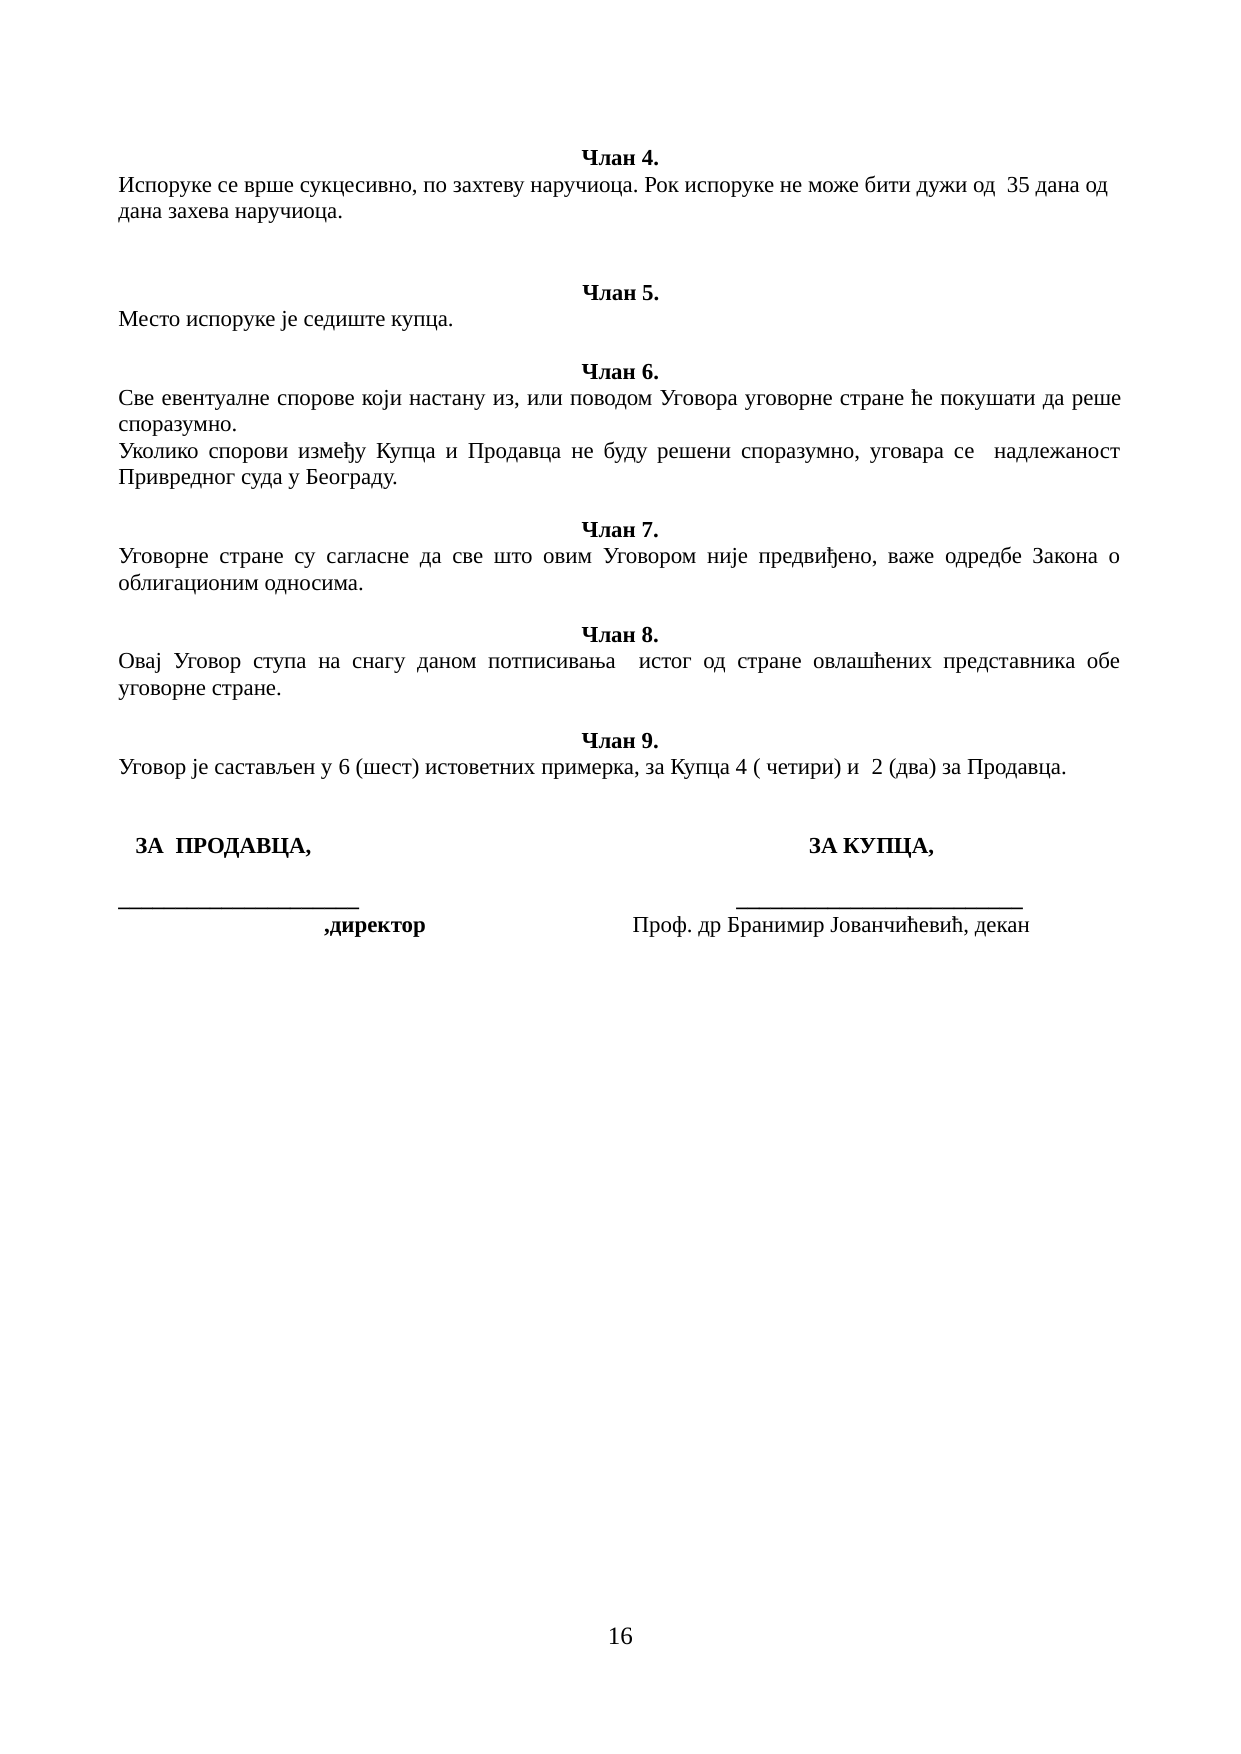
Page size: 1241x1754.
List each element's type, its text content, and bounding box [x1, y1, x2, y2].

text Уговорне стране су сагласне да све што овим Уговором није предвиђено, важе одредбе Закона о облигационим односима. [118, 542, 1122, 595]
text Члан 5. [118, 279, 1122, 305]
text Уколико спорови између Купца и Продавца не буду решени споразумно, уговара се надлежаност Привредног суда у Београду. [118, 437, 1122, 489]
text Члан 7. [118, 516, 1122, 542]
text _____________________ _________________________ [118, 885, 1122, 911]
text ,директор Проф. др Бранимир Јованчићевић, декан [118, 911, 1122, 937]
text Члан 9. [118, 727, 1122, 753]
text Члан 4. [118, 144, 1122, 171]
subtitle Испоруке се врше сукцесивно, по захтеву наручиоца. Рок испоруке не може бити дужи од 35 дана од дана захева наручиоца. [118, 171, 1122, 223]
text Члан 6. [118, 358, 1122, 384]
text Уговор је састављен у 6 (шест) истоветних примерка, за Купца 4 ( четири) и 2 (два) за Продавца. [118, 753, 1122, 779]
text Место испоруке је седиште купца. [118, 305, 1122, 331]
text Овај Уговор ступа на снагу даном потписивања истог од стране овлашћених представника обе уговорне стране. [118, 648, 1122, 700]
text ЗА ПРОДАВЦА, ЗА КУПЦА, [118, 832, 1122, 858]
text Члан 8. [118, 621, 1122, 648]
text Све евентуалне спорове који настану из, или поводом Уговора уговорне стране ће покушати да реше споразумно. [118, 384, 1122, 437]
